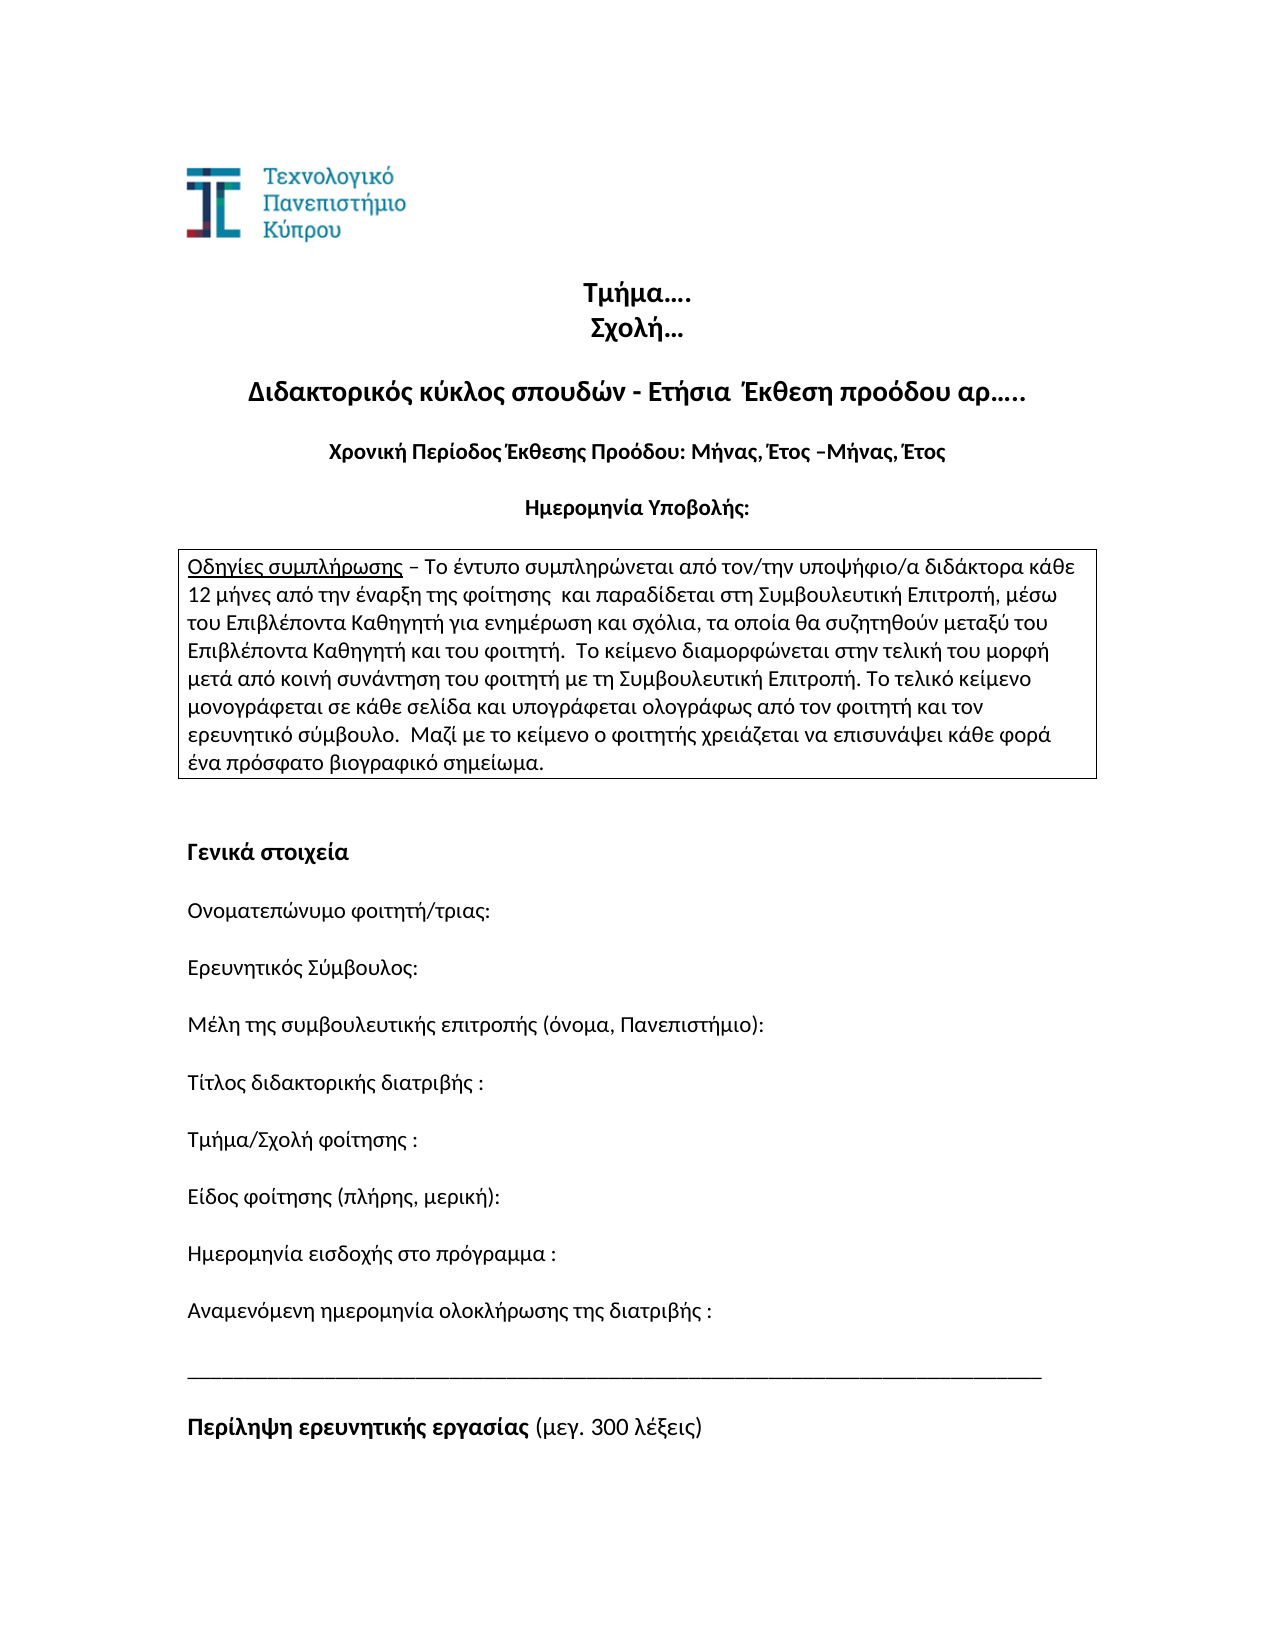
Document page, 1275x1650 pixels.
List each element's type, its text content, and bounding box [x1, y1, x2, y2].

text Γενικά στοιχεία [187, 837, 1087, 867]
text Μέλη της συμβουλευτικής επιτροπής (όνομα, Πανεπιστήμιο): [187, 1011, 1087, 1039]
text Ερευνητικός Σύμβουλος: [187, 953, 1087, 981]
text Ημερομηνία Υποβολής: [187, 493, 1087, 521]
text Ημερομηνία εισδοχής στο πρόγραμμα : [187, 1239, 1087, 1267]
text Χρονική Περίοδος Έκθεσης Προόδου: Μήνας, Έτος –Μήνας, Έτος [187, 437, 1087, 465]
text Τίτλος διδακτορικής διατριβής : [187, 1068, 1087, 1096]
text Είδος φοίτησης (πλήρης, μερική): [187, 1182, 1087, 1210]
text Περίληψη ερευνητικής εργασίας (μεγ. 300 λέξεις) [187, 1411, 1087, 1441]
text ___________________________________________________________________________ [187, 1354, 1087, 1382]
text Αναμενόμενη ημερομηνία ολοκλήρωσης της διατριβής : [187, 1297, 1087, 1324]
text Ονοματεπώνυμο φοιτητή/τριας: [187, 896, 1087, 924]
text Σχολή… [187, 309, 1087, 345]
text Διδακτορικός κύκλος σπουδών - Ετήσια Έκθεση προόδου αρ….. [187, 373, 1087, 409]
picture [170, 151, 417, 252]
text Οδηγίες συμπλήρωσης – Το έντυπο συμπληρώνεται από τον/την υποψήφιο/α διδάκτορα κάθε 12 μήνες από την έναρξη της φοίτησης και παραδίδεται στη Συμβουλευτική Επιτροπή, μέσω του Επιβλέποντα Καθηγητή για ενημέρωση και σχόλια, τα οποία θα συζητηθούν μεταξύ του Επιβλέποντα Καθηγητή και του φοιτητή. Το κείμενο διαμορφώνεται στην τελική του μορφή μετά από κοινή συνάντηση του φοιτητή με τη Συμβουλευτική Επιτροπή. Το τελικό κείμενο μονογράφεται σε κάθε σελίδα και υπογράφεται ολογράφως από τον φοιτητή και τον ερευνητικό σύμβουλο. Μαζί με το κείμενο ο φοιτητής χρειάζεται να επισυνάψει κάθε φορά ένα πρόσφατο βιογραφικό σημείωμα. [179, 550, 1096, 778]
text Τμήμα…. [187, 274, 1087, 309]
text Τμήμα/Σχολή φοίτησης : [187, 1125, 1087, 1153]
